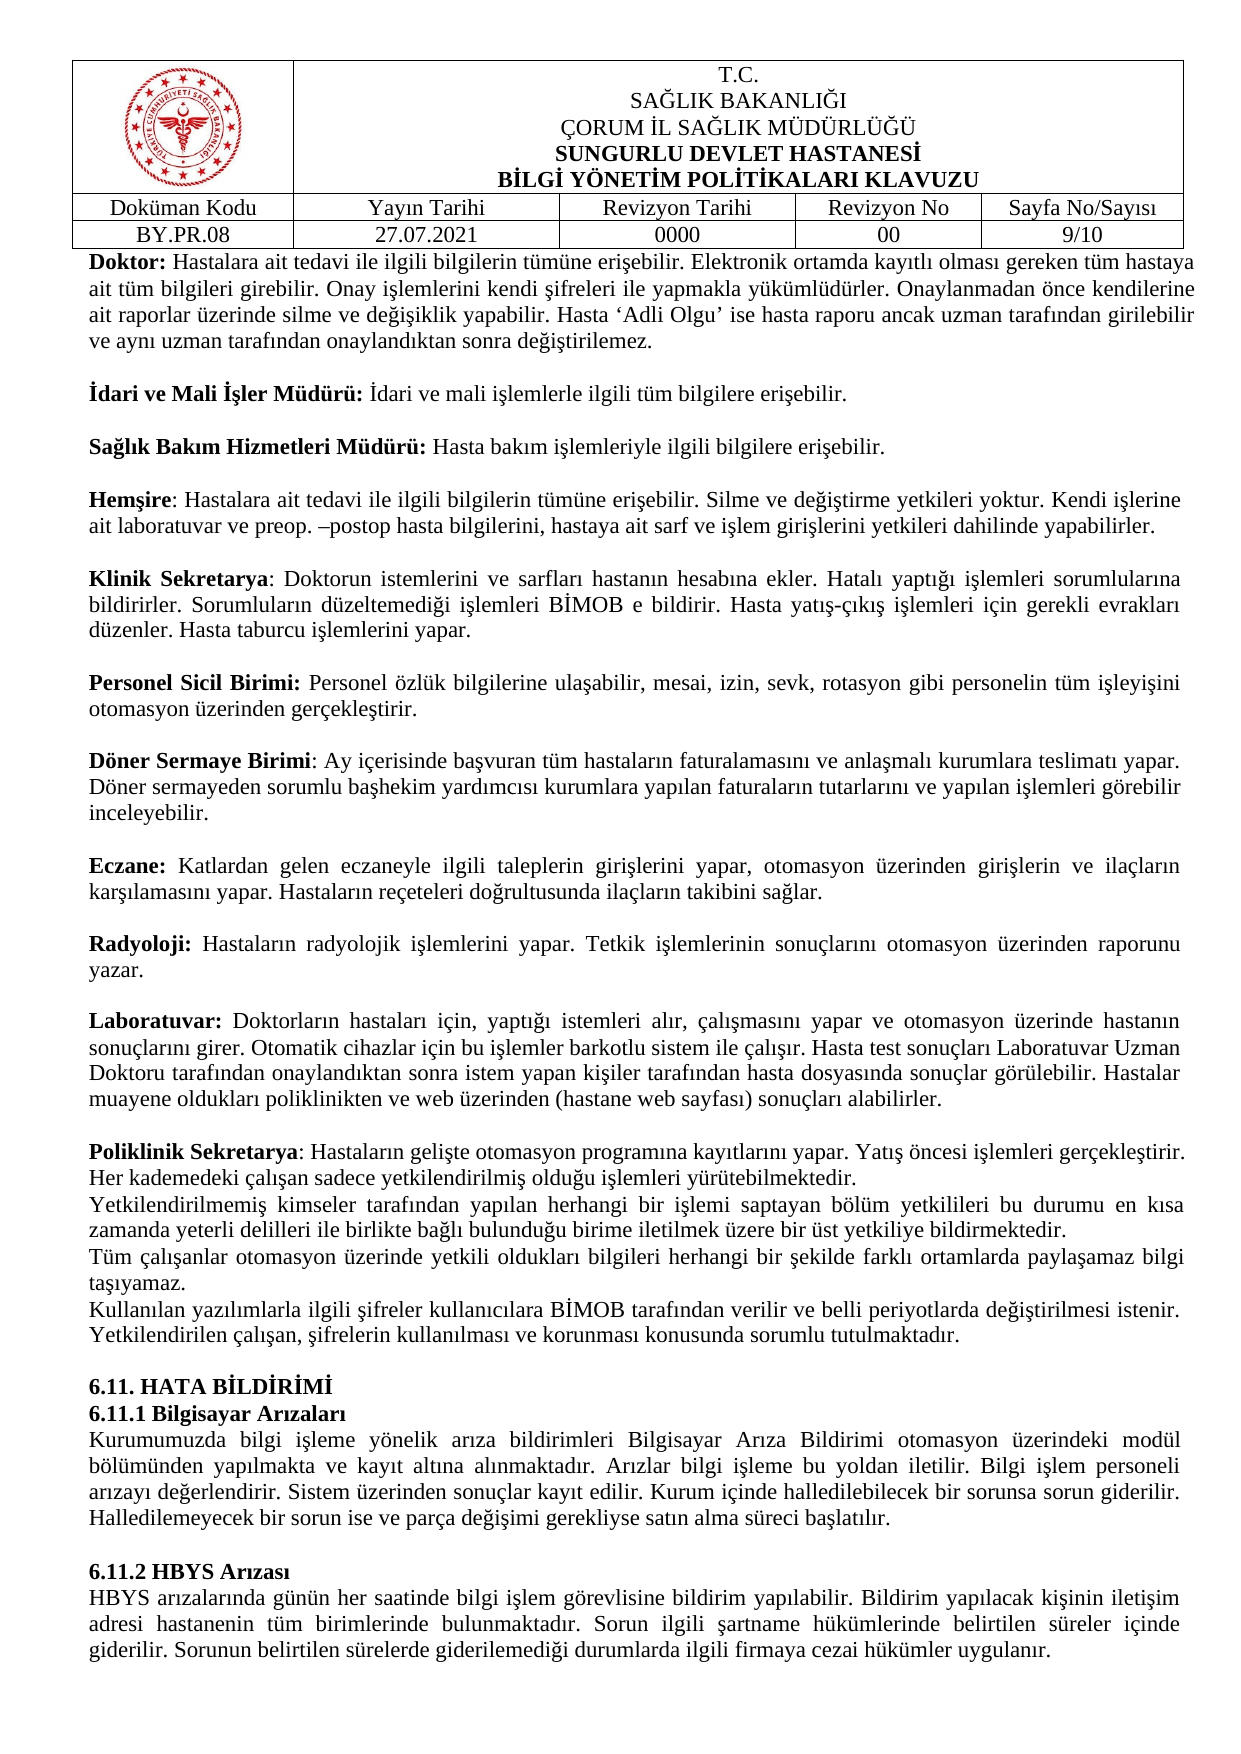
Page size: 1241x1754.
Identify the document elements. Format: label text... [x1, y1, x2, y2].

text Laboratuvar: Doktorların hastaları için, yaptığı istemleri alır, çalışmasını yapar ve otomasyon üzerinde hastanın sonuçlarını girer. Otomatik cihazlar için bu işlemler barkotlu sistem ile çalışır. Hasta test sonuçları Laboratuvar Uzman Doktoru tarafından onaylandıktan sonra istem yapan kişiler tarafından hasta dosyasında sonuçlar görülebilir. Hastalar muayene oldukları poliklinikten ve web üzerinden (hastane web sayfası) sonuçları alabilirler. [89, 1008, 1182, 1112]
text Eczane: Katlardan gelen eczaneyle ilgili taleplerin girişlerini yapar, otomasyon üzerinden girişlerin ve ilaçların karşılamasını yapar. Hastaların reçeteleri doğrultusunda ilaçların takibini sağlar. [89, 853, 1182, 904]
text Hemşire: Hastalara ait tedavi ile ilgili bilgilerin tümüne erişebilir. Silme ve değiştirme yetkileri yoktur. Kendi işlerine ait laboratuvar ve preop. –postop hasta bilgilerini, hastaya ait sarf ve işlem girişlerini yetkileri dahilinde yapabilirler. [89, 487, 1182, 538]
text Poliklinik Sekretarya: Hastaların gelişte otomasyon programına kayıtlarını yapar. Yatış öncesi işlemleri gerçekleştirir. [89, 1138, 1197, 1164]
text Personel Sicil Birimi: Personel özlük bilgilerine ulaşabilir, mesai, izin, sevk, rotasyon gibi personelin tüm işleyişini otomasyon üzerinden gerçekleştirir. [89, 670, 1182, 721]
text 6.11.1 Bilgisayar Arızaları [89, 1400, 1197, 1426]
text 6.11.2 HBYS Arızası [89, 1558, 1197, 1584]
text HBYS arızalarında günün her saatinde bilgi işlem görevlisine bildirim yapılabilir. Bildirim yapılacak kişinin iletişim adresi hastanenin tüm birimlerinde bulunmaktadır. Sorun ilgili şartname hükümlerinde belirtilen süreler içinde giderilir. Sorunun belirtilen sürelerde giderilemediği durumlarda ilgili firmaya cezai hükümler uygulanır. [89, 1585, 1182, 1662]
text Her kademedeki çalışan sadece yetkilendirilmiş olduğu işlemleri yürütebilmektedir. [89, 1164, 1197, 1191]
text Kullanılan yazılımlarla ilgili şifreler kullanıcılara BİMOB tarafından verilir ve belli periyotlarda değiştirilmesi istenir. Yetkilendirilen çalışan, şifrelerin kullanılması ve korunması konusunda sorumlu tutulmaktadır. [89, 1297, 1182, 1348]
text İdari ve Mali İşler Müdürü: İdari ve mali işlemlerle ilgili tüm bilgilere erişebilir. [89, 380, 1197, 407]
text Klinik Sekretarya: Doktorun istemlerini ve sarfları hastanın hesabına ekler. Hatalı yaptığı işlemleri sorumlularına bildirirler. Sorumluların düzeltemediği işlemleri BİMOB e bildirir. Hasta yatış-çıkış işlemleri için gerekli evrakları düzenler. Hasta taburcu işlemlerini yapar. [89, 565, 1182, 643]
text Sağlık Bakım Hizmetleri Müdürü: Hasta bakım işlemleriyle ilgili bilgilere erişebilir. [89, 433, 1197, 459]
text 6.11. HATA BİLDİRİMİ [89, 1373, 1197, 1400]
text Döner Sermaye Birimi: Ay içerisinde başvuran tüm hastaların faturalamasını ve anlaşmalı kurumlara teslimatı yapar. Döner sermayeden sorumlu başhekim yardımcısı kurumlara yapılan faturaların tutarlarını ve yapılan işlemleri görebilir inceleyebilir. [89, 748, 1182, 826]
text Doktor: Hastalara ait tedavi ile ilgili bilgilerin tümüne erişebilir. Elektronik ortamda kayıtlı olması gereken tüm hastaya ait tüm bilgileri girebilir. Onay işlemlerini kendi şifreleri ile yapmakla yükümlüdürler. Onaylanmadan önce kendilerine ait raporlar üzerinde silme ve değişiklik yapabilir. Hasta ‘Adli Olgu’ ise hasta raporu ancak uzman tarafından girilebilir ve aynı uzman tarafından onaylandıktan sonra değiştirilemez. [89, 105, 1197, 354]
text Yetkilendirilmemiş kimseler tarafından yapılan herhangi bir işlemi saptayan bölüm yetkilileri bu durumu en kısa zamanda yeterli delilleri ile birlikte bağlı bulunduğu birime iletilmek üzere bir üst yetkiliye bildirmektedir. [89, 1192, 1186, 1243]
text Tüm çalışanlar otomasyon üzerinde yetkili oldukları bilgileri herhangi bir şekilde farklı ortamlarda paylaşamaz bilgi taşıyamaz. [89, 1244, 1186, 1295]
text Kurumumuzda bilgi işleme yönelik arıza bildirimleri Bilgisayar Arıza Bildirimi otomasyon üzerindeki modül bölümünden yapılmakta ve kayıt altına alınmaktadır. Arızlar bilgi işleme bu yoldan iletilir. Bilgi işlem personeli arızayı değerlendirir. Sistem üzerinden sonuçlar kayıt edilir. Kurum içinde halledilebilecek bir sorunsa sorun giderilir. Halledilemeyecek bir sorun ise ve parça değişimi gerekliyse satın alma süreci başlatılır. [89, 1427, 1182, 1530]
text Radyoloji: Hastaların radyolojik işlemlerini yapar. Tetkik işlemlerinin sonuçlarını otomasyon üzerinden raporunu yazar. [89, 931, 1182, 983]
picture [120, 66, 246, 187]
